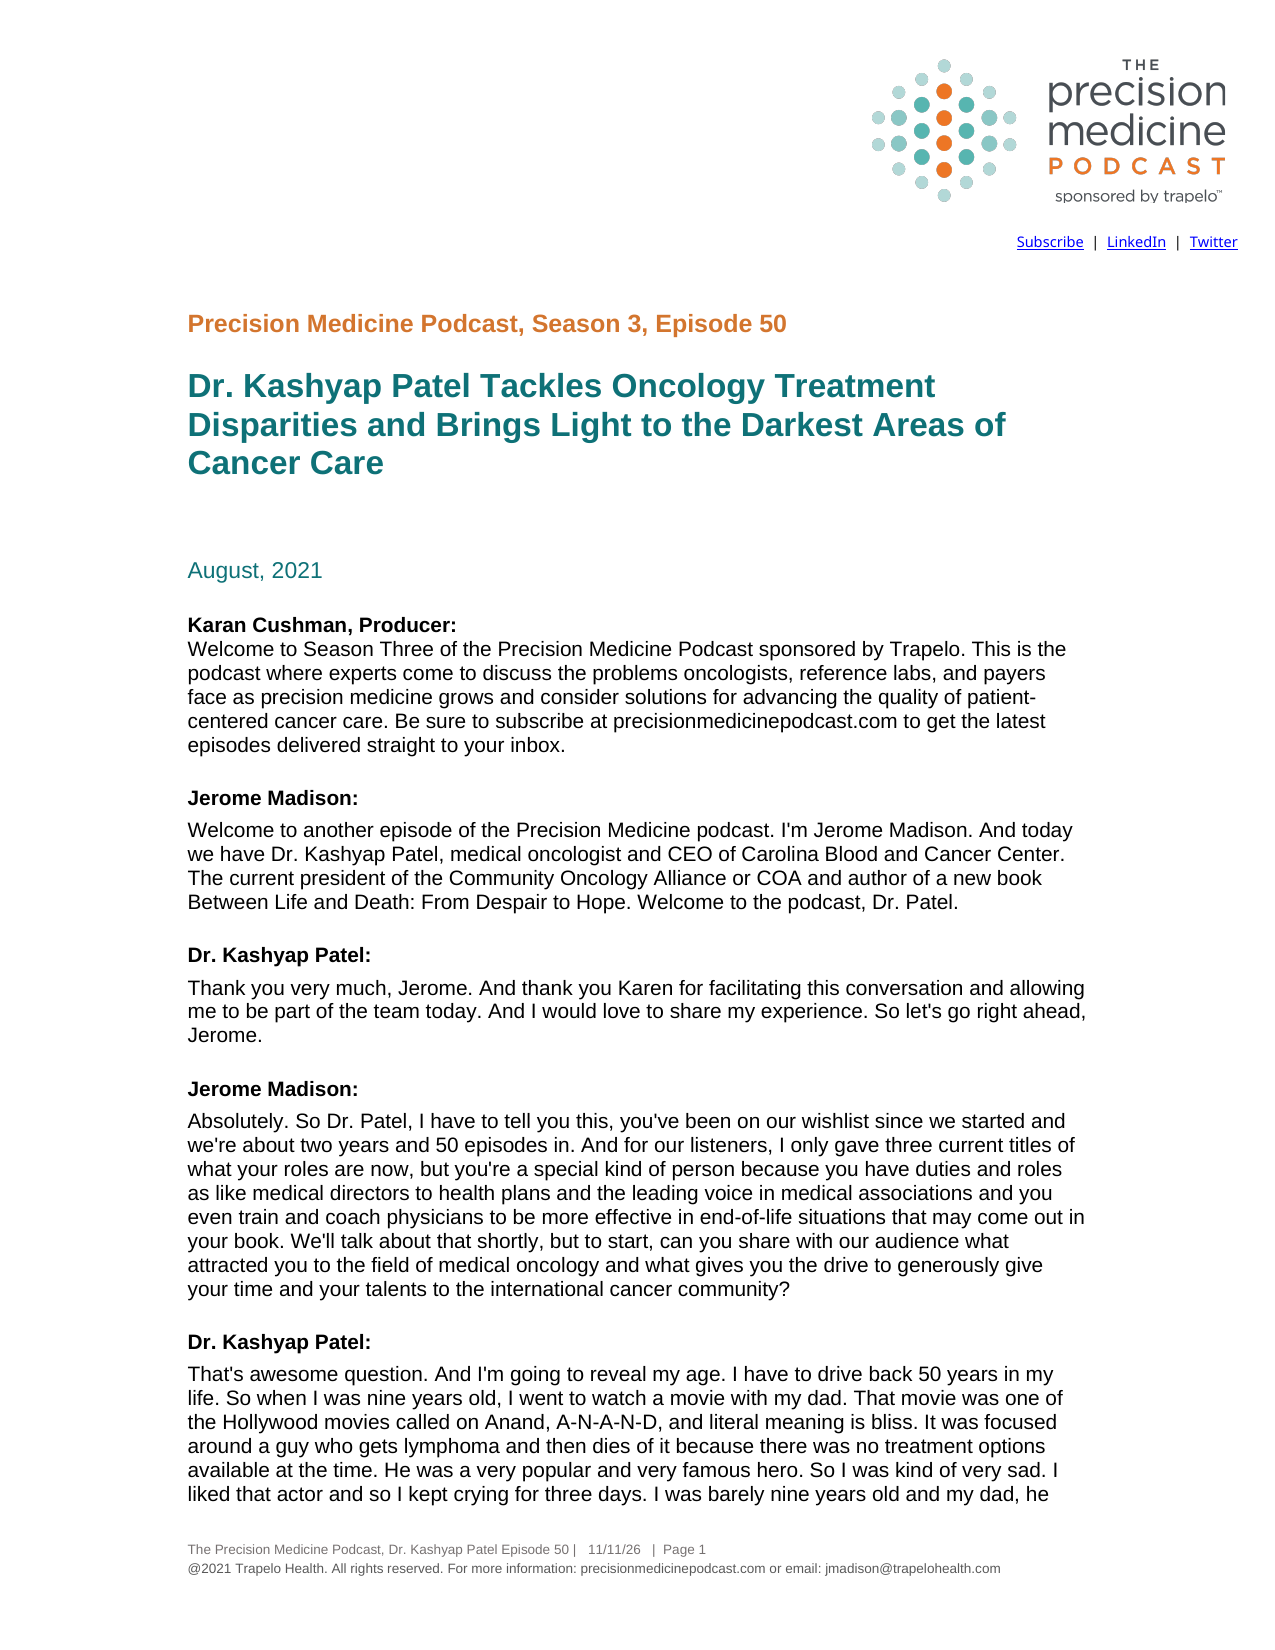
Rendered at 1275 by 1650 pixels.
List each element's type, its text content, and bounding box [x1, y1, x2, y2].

text Jerome Madison: [187, 786, 1087, 810]
text Precision Medicine Podcast, Season 3, Episode 50 [187, 309, 1087, 367]
text Karan Cushman, Producer: Welcome to Season Three of the Precision Medicine Podcast sponsored by Trapelo. This is the podcast where experts come to discuss the problems oncologists, reference labs, and payers face as precision medicine grows and consider solutions for advancing the quality of patient-centered cancer care. Be sure to subscribe at precisionmedicinepodcast.com to get the latest episodes delivered straight to your inbox. [187, 613, 1087, 757]
text Dr. Kashyap Patel: [187, 1329, 1087, 1353]
text Dr. Kashyap Patel Tackles Oncology Treatment Disparities and Brings Light to the Darkest Areas of Cancer Care [187, 367, 1087, 482]
text Dr. Kashyap Patel: [187, 943, 1087, 967]
text August, 2021 [187, 557, 1087, 584]
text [187, 1362, 1087, 1506]
text Welcome to another episode of the Precision Medicine podcast. I'm Jerome Madison. And today we have Dr. Kashyap Patel, medical oncologist and CEO of Carolina Blood and Cancer Center. The current president of the Community Oncology Alliance or COA and author of a new book Between Life and Death: From Despair to Hope. Welcome to the podcast, Dr. Patel. [187, 818, 1087, 914]
text Absolutely. So Dr. Patel, I have to tell you this, you've been on our wishlist since we started and we're about two years and 50 episodes in. And for our listeners, I only gave three current titles of what your roles are now, but you're a special kind of person because you have duties and roles as like medical directors to health plans and the leading voice in medical associations and you even train and coach physicians to be more effective in end-of-life situations that may come out in your book. We'll talk about that shortly, but to start, can you share with our audience what attracted you to the field of medical oncology and what gives you the drive to generously give your time and your talents to the international cancer community? [187, 1109, 1087, 1300]
text Jerome Madison: [187, 1076, 1087, 1100]
text Thank you very much, Jerome. And thank you Karen for facilitating this conversation and allowing me to be part of the team today. And I would love to share my experience. So let's go right ahead, Jerome. [187, 975, 1087, 1047]
